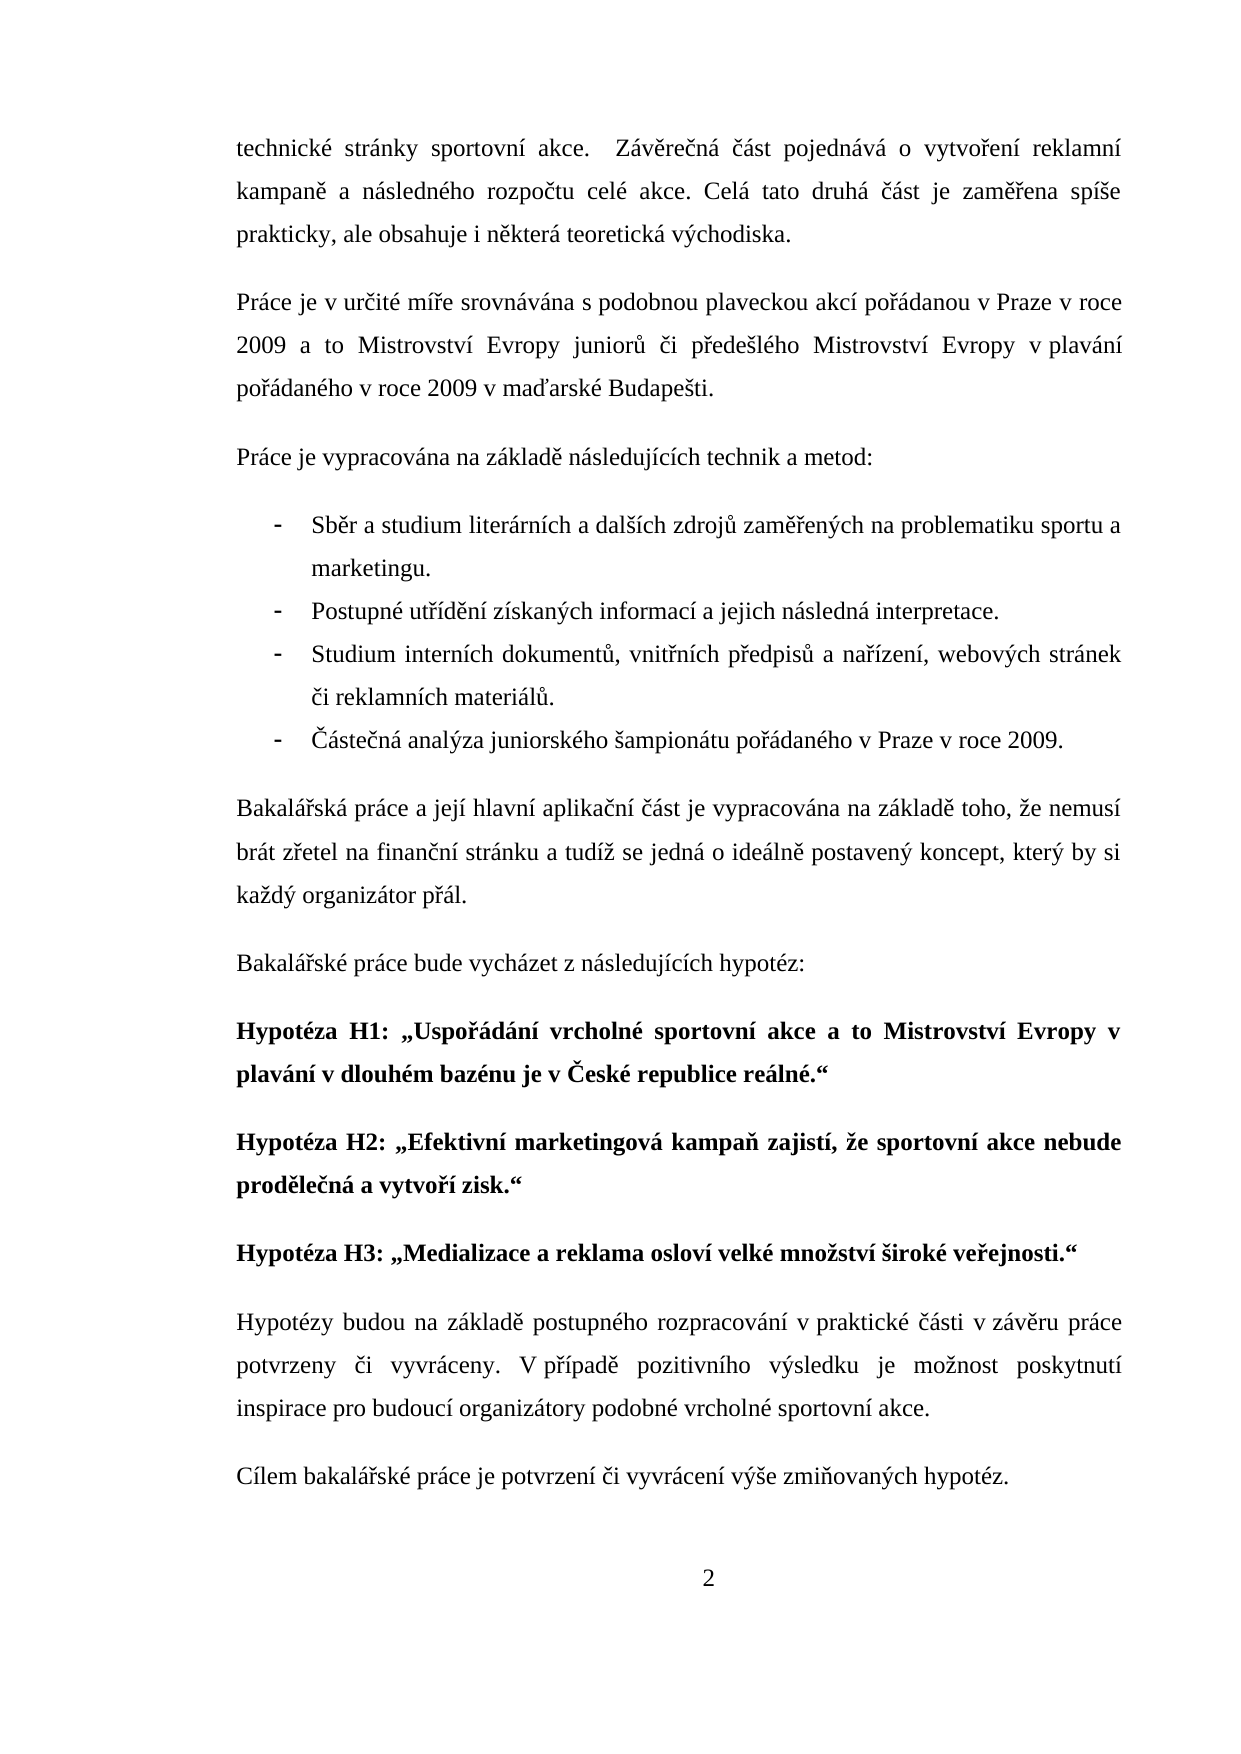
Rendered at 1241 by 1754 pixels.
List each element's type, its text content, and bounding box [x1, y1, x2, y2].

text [236, 133, 1122, 248]
text Hypotéza H1: „Uspořádání vrcholné sportovní akce a to Mistrovství Evropy v plavání v dlouhém bazénu je v České republice reálné.“ [236, 1016, 1122, 1088]
list Částečná analýza juniorského šampionátu pořádaného v Praze v roce 2009. [274, 725, 1122, 754]
text Práce je vypracována na základě následujících technik a metod: [236, 442, 1122, 470]
list Sběr a studium literárních a dalších zdrojů zaměřených na problematiku sportu a marketingu. [274, 510, 1122, 582]
list Studium interních dokumentů, vnitřních předpisů a nařízení, webových stránek či reklamních materiálů. [274, 639, 1122, 711]
text Práce je v určité míře srovnávána s podobnou plaveckou akcí pořádanou v Praze v roce 2009 a to Mistrovství Evropy juniorů či předešlého Mistrovství Evropy v plavání pořádaného v roce 2009 v maďarské Budapešti. [236, 287, 1122, 402]
text Hypotéza H3: „Medializace a reklama osloví velké množství široké veřejnosti.“ [236, 1238, 1122, 1267]
text Hypotéza H2: „Efektivní marketingová kampaň zajistí, že sportovní akce nebude prodělečná a vytvoří zisk.“ [236, 1127, 1122, 1199]
text Cílem bakalářské práce je potvrzení či vyvrácení výše zmiňovaných hypotéz. [236, 1461, 1122, 1490]
text Bakalářské práce bude vycházet z následujících hypotéz: [236, 948, 1122, 977]
text Hypotézy budou na základě postupného rozpracování v praktické části v závěru práce potvrzeny či vyvráceny. V případě pozitivního výsledku je možnost poskytnutí inspirace pro budoucí organizátory podobné vrcholné sportovní akce. [236, 1307, 1122, 1422]
text Bakalářská práce a její hlavní aplikační část je vypracována na základě toho, že nemusí brát zřetel na finanční stránku a tudíž se jedná o ideálně postavený koncept, který by si každý organizátor přál. [236, 793, 1122, 908]
list Postupné utřídění získaných informací a jejich následná interpretace. [274, 596, 1122, 625]
